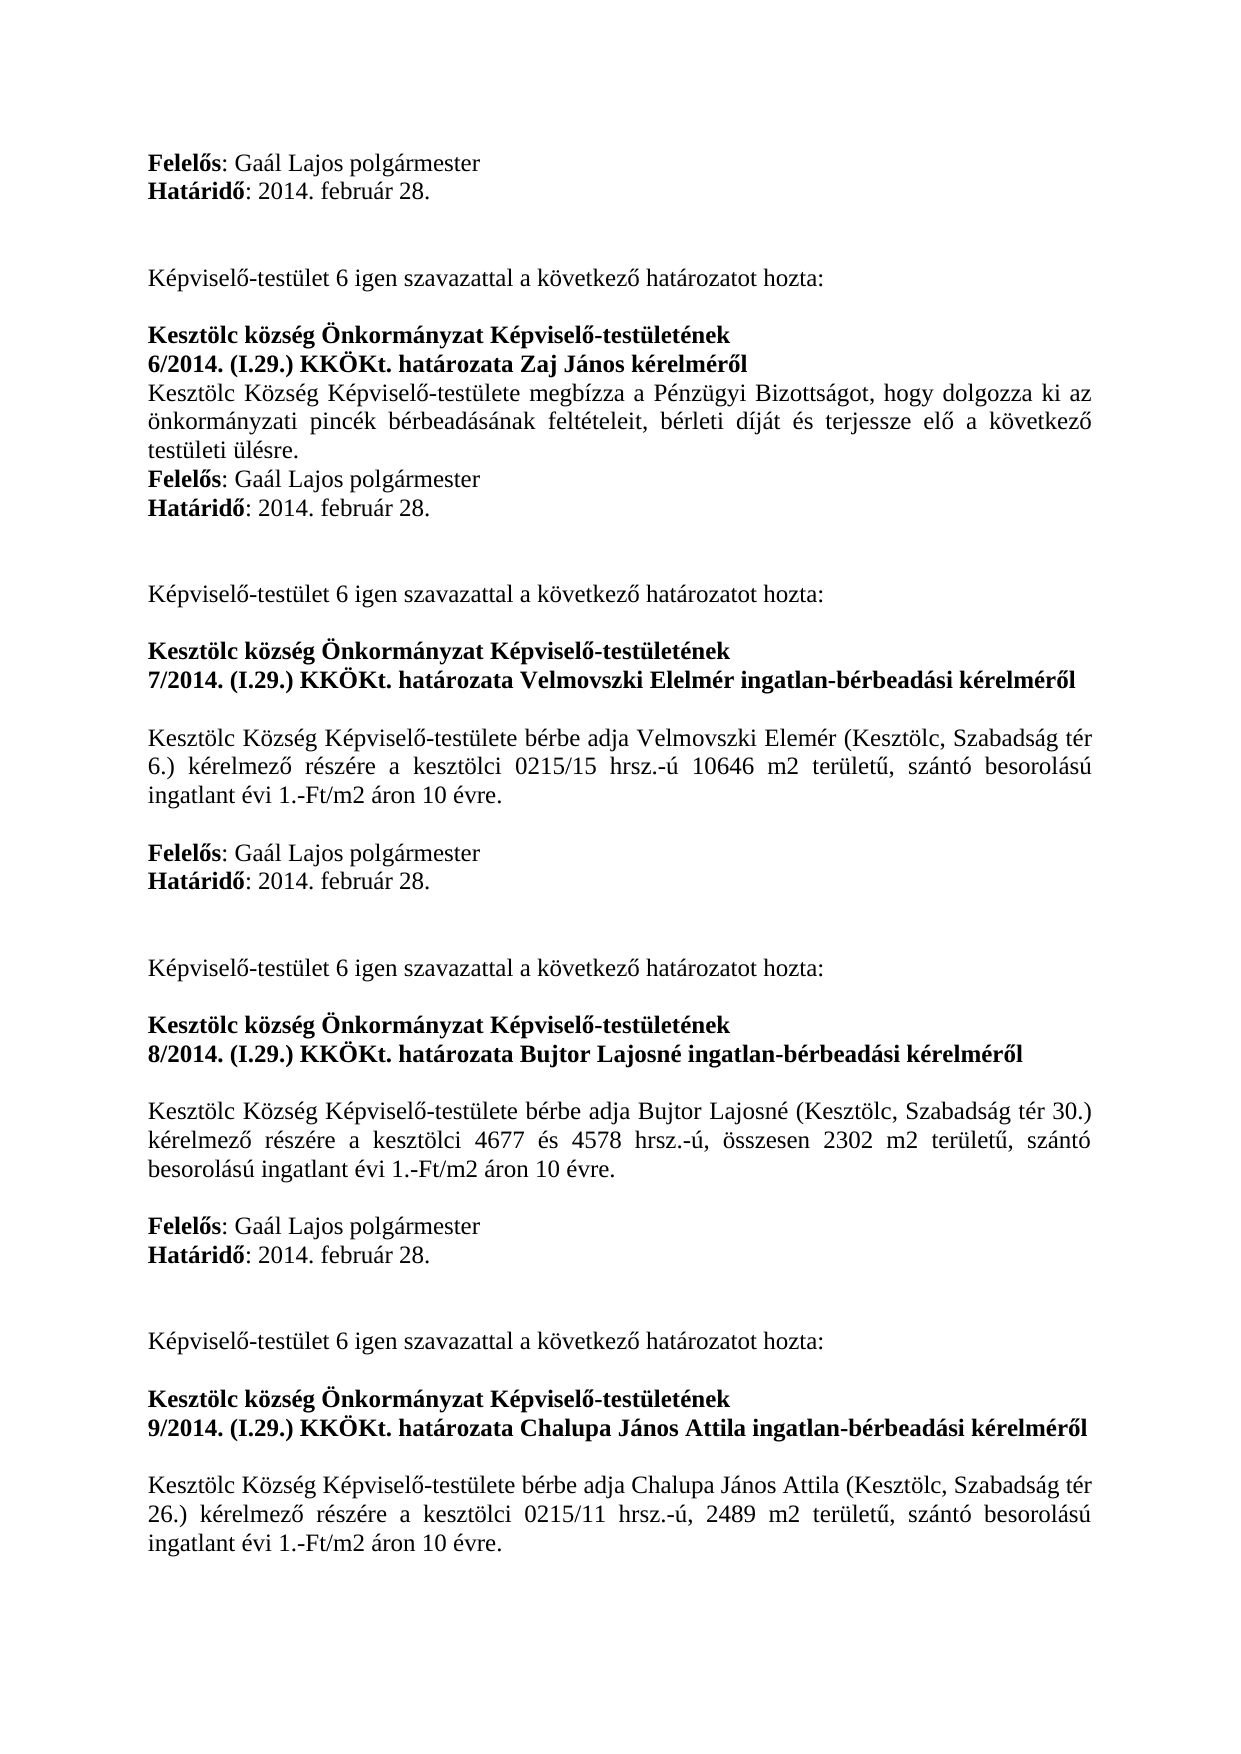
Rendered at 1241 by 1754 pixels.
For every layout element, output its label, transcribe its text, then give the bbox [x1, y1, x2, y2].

text Képviselő-testület 6 igen szavazattal a következő határozatot hozta: [148, 953, 1093, 981]
text Kesztölc község Önkormányzat Képviselő-testületének [148, 636, 1093, 665]
text Kesztölc község Önkormányzat Képviselő-testületének [148, 1010, 1093, 1039]
text Képviselő-testület 6 igen szavazattal a következő határozatot hozta: [148, 1326, 1093, 1355]
text Felelős: Gaál Lajos polgármester [148, 148, 1093, 176]
text 9/2014. (I.29.) KKÖKt. határozata Chalupa János Attila ingatlan-bérbeadási kérelméről [148, 1413, 1093, 1441]
text Kesztölc Község Képviselő-testülete bérbe adja Chalupa János Attila (Kesztölc, Szabadság tér 26.) kérelmező részére a kesztölci 0215/11 hrsz.-ú, 2489 m2 területű, szántó besorolású ingatlant évi 1.-Ft/m2 áron 10 évre. [148, 1470, 1093, 1556]
text Kesztölc Község Képviselő-testülete bérbe adja Bujtor Lajosné (Kesztölc, Szabadság tér 30.) kérelmező részére a kesztölci 4677 és 4578 hrsz.-ú, összesen 2302 m2 területű, szántó besorolású ingatlant évi 1.-Ft/m2 áron 10 évre. [148, 1096, 1093, 1183]
text Felelős: Gaál Lajos polgármester [148, 838, 1093, 866]
text Képviselő-testület 6 igen szavazattal a következő határozatot hozta: [148, 579, 1093, 608]
text Kesztölc Község Képviselő-testülete megbízza a Pénzügyi Bizottságot, hogy dolgozza ki az önkormányzati pincék bérbeadásának feltételeit, bérleti díját és terjessze elő a következő testületi ülésre. [148, 378, 1093, 464]
text Felelős: Gaál Lajos polgármester [148, 1211, 1093, 1240]
text Határidő: 2014. február 28. [148, 176, 1093, 205]
text 7/2014. (I.29.) KKÖKt. határozata Velmovszki Elelmér ingatlan-bérbeadási kérelméről [148, 665, 1093, 694]
text Képviselő-testület 6 igen szavazattal a következő határozatot hozta: [148, 263, 1093, 291]
text Kesztölc község Önkormányzat Képviselő-testületének [148, 1384, 1093, 1413]
text Felelős: Gaál Lajos polgármester [148, 464, 1093, 493]
text Kesztölc Község Képviselő-testülete bérbe adja Velmovszki Elemér (Kesztölc, Szabadság tér 6.) kérelmező részére a kesztölci 0215/15 hrsz.-ú 10646 m2 területű, szántó besorolású ingatlant évi 1.-Ft/m2 áron 10 évre. [148, 723, 1093, 809]
text Határidő: 2014. február 28. [148, 493, 1093, 521]
text 6/2014. (I.29.) KKÖKt. határozata Zaj János kérelméről [148, 349, 1093, 378]
text 8/2014. (I.29.) KKÖKt. határozata Bujtor Lajosné ingatlan-bérbeadási kérelméről [148, 1039, 1093, 1068]
text Határidő: 2014. február 28. [148, 866, 1093, 895]
text Kesztölc község Önkormányzat Képviselő-testületének [148, 320, 1093, 349]
text Határidő: 2014. február 28. [148, 1240, 1093, 1269]
